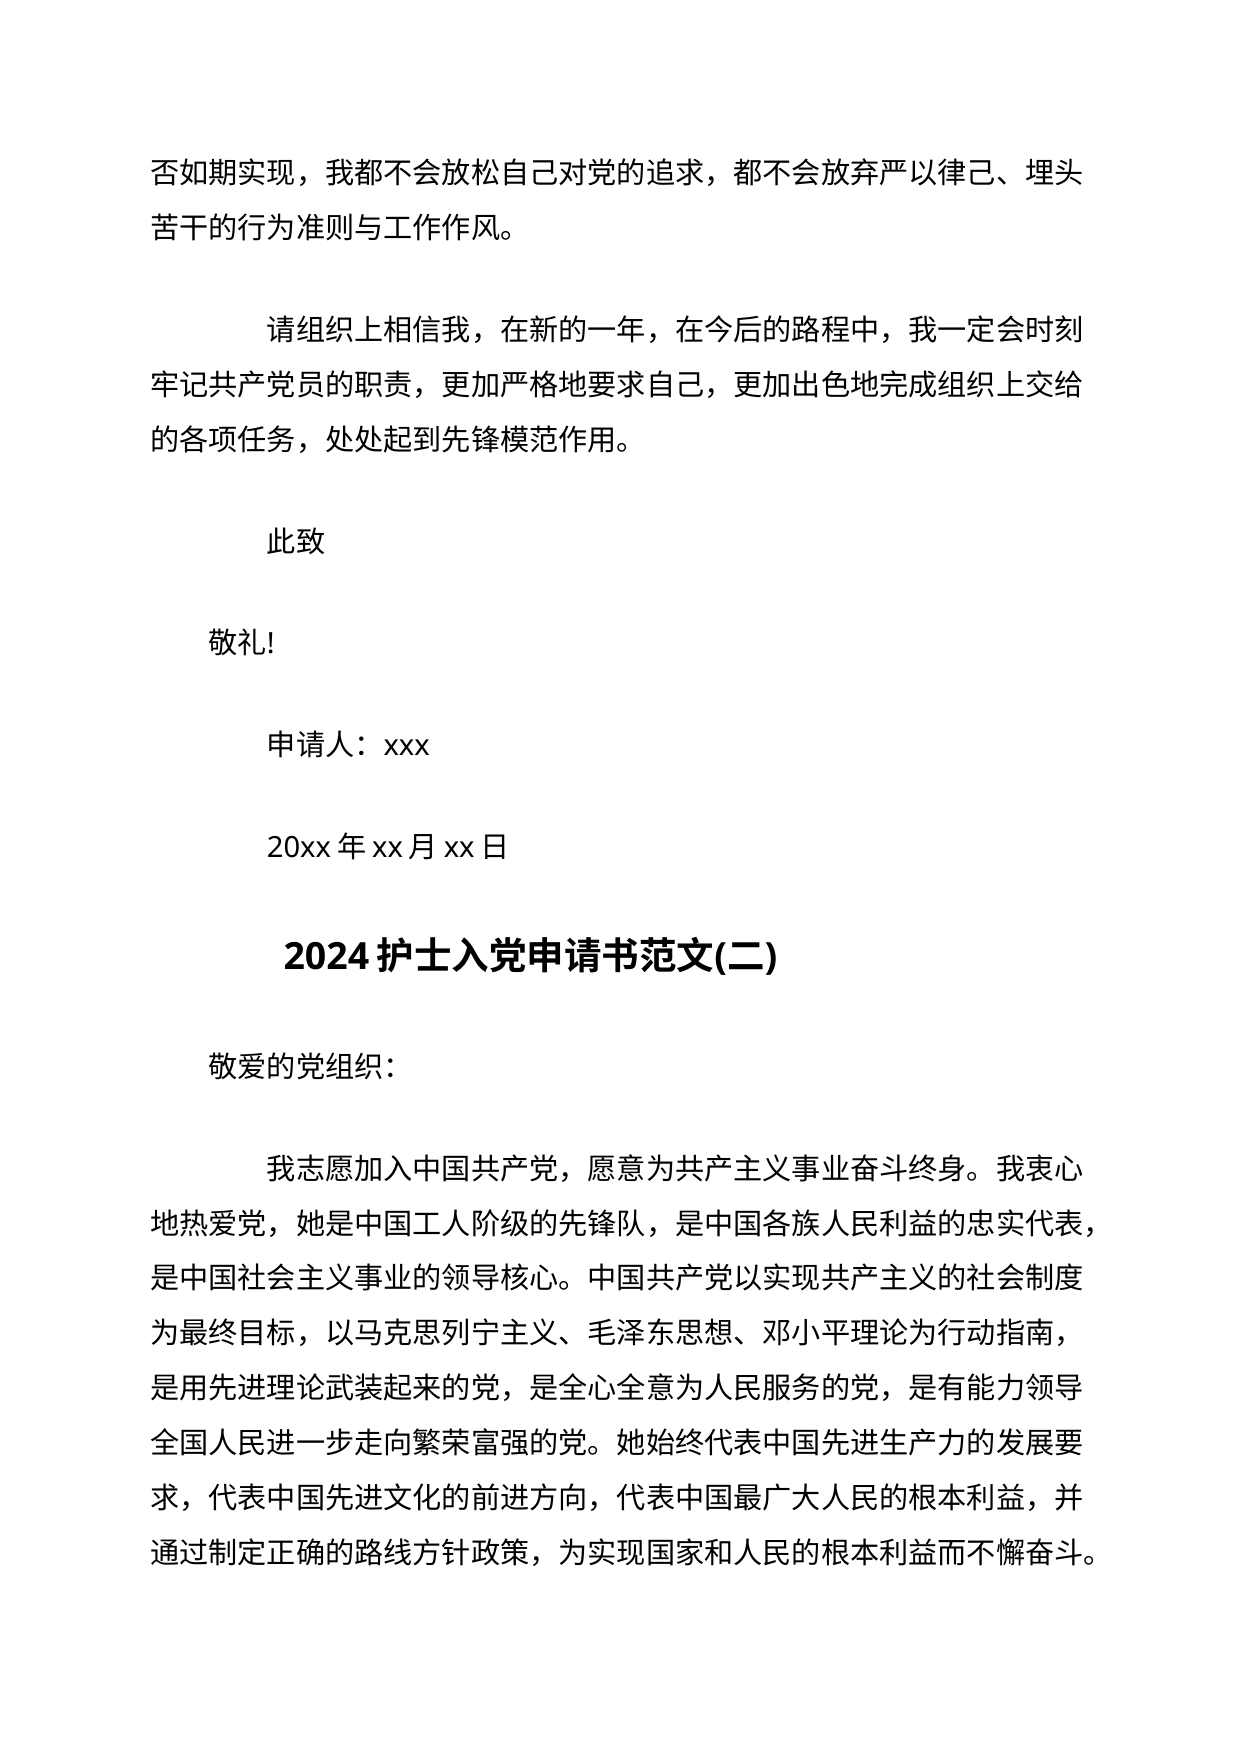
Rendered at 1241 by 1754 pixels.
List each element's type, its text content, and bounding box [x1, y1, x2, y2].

text 2024护士入党申请书范文(二) [150, 926, 1090, 980]
text 请组织上相信我，在新的一年，在今后的路程中，我一定会时刻牢记共产党员的职责，更加严格地要求自己，更加出色地完成组织上交给的各项任务，处处起到先锋模范作用。 [150, 307, 1090, 459]
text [150, 150, 1090, 247]
text 20xx年xx月xx日 [150, 824, 1090, 866]
text 我志愿加入中国共产党，愿意为共产主义事业奋斗终身。我衷心地热爱党，她是中国工人阶级的先锋队，是中国各族人民利益的忠实代表，是中国社会主义事业的领导核心。中国共产党以实现共产主义的社会制度为最终目标，以马克思列宁主义、毛泽东思想、邓小平理论为行动指南，是用先进理论武装起来的党，是全心全意为人民服务的党，是有能力领导全国人民进一步走向繁荣富强的党。她始终代表中国先进生产力的发展要求，代表中国先进文化的前进方向，代表中国最广大人民的根本利益，并通过制定正确的路线方针政策，为实现国家和人民的根本利益而不懈奋斗。 [150, 1145, 1090, 1572]
text 申请人：xxx [150, 722, 1090, 764]
text 敬爱的党组织： [150, 1043, 1090, 1086]
text 敬礼! [150, 620, 1090, 662]
text 此致 [150, 518, 1090, 561]
